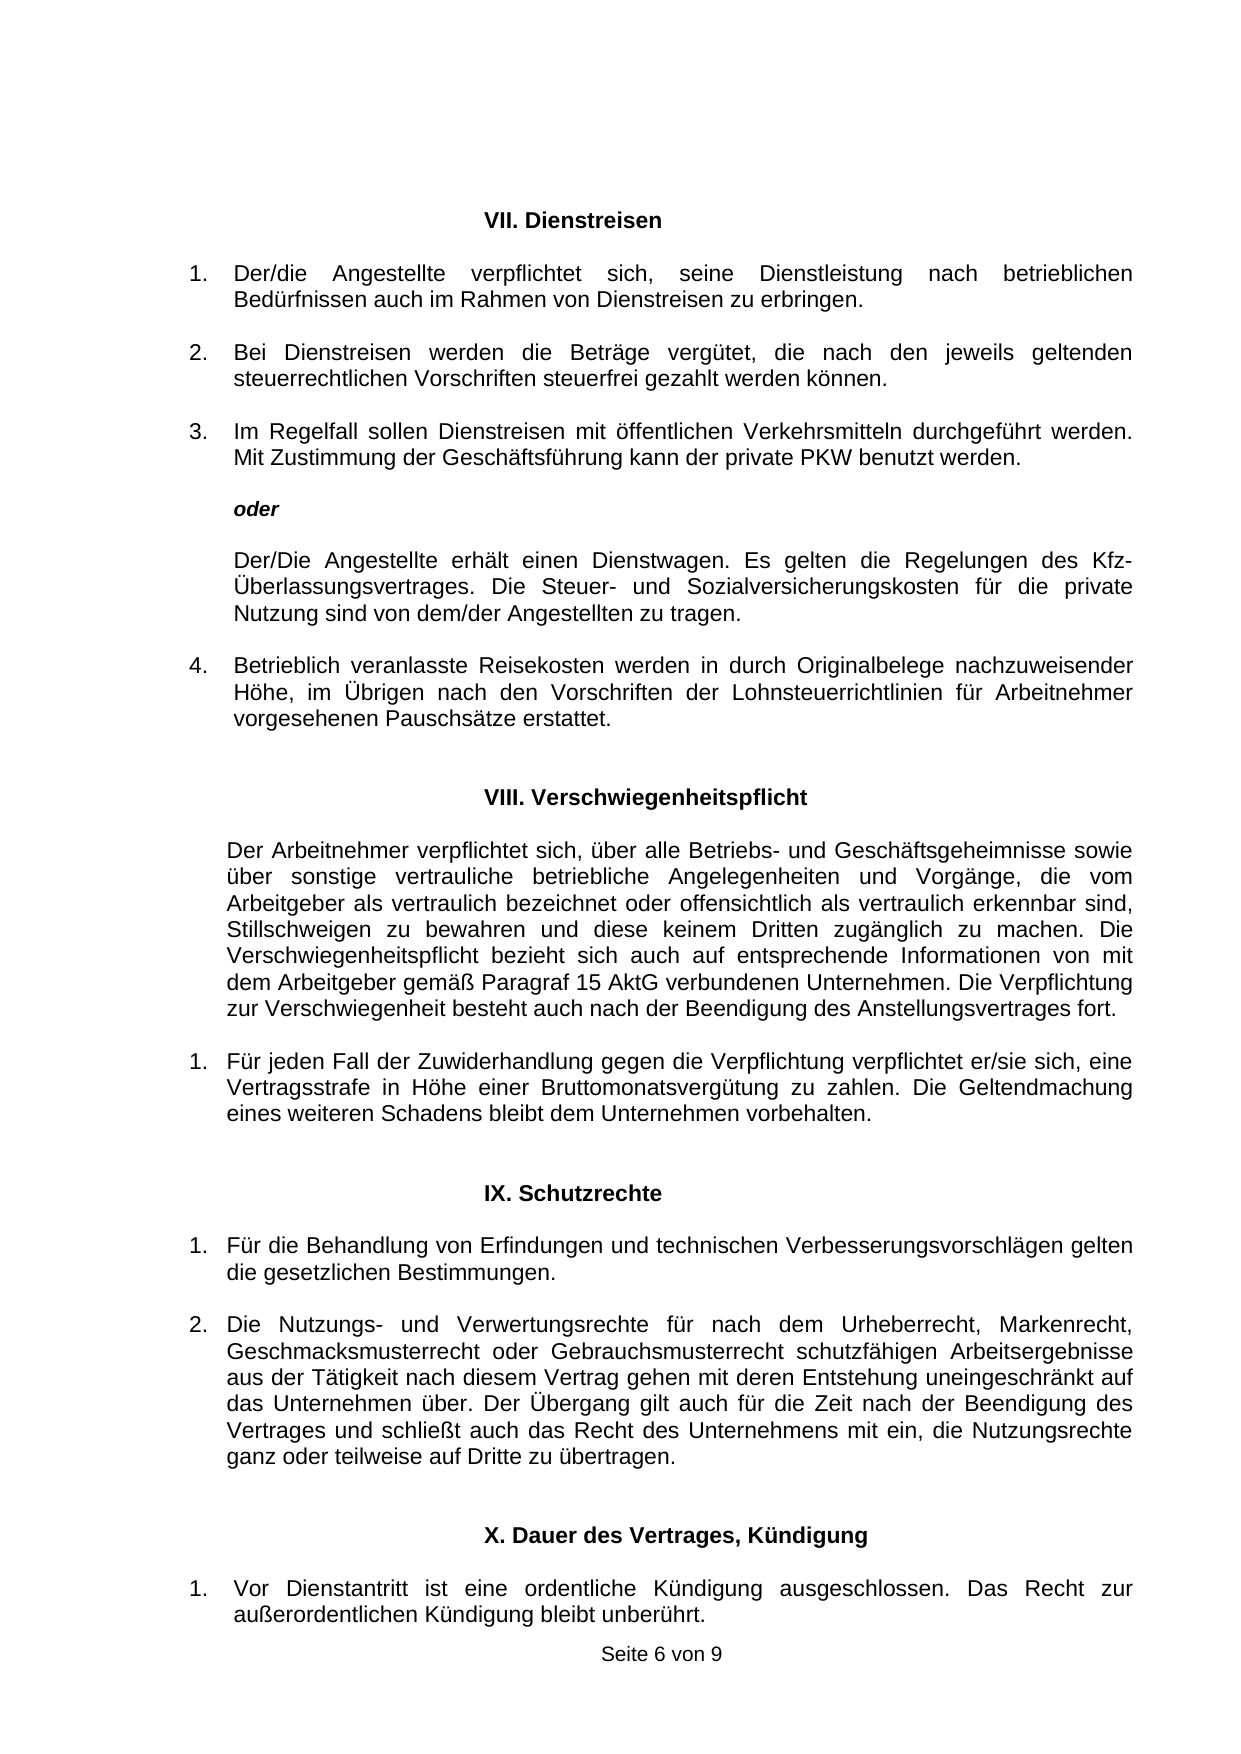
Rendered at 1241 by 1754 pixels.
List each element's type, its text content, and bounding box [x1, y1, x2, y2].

text VII. Dienstreisen [410, 207, 1134, 233]
list Vor Dienstantritt ist eine ordentliche Kündigung ausgeschlossen. Das Recht zur außerordentlichen Kündigung bleibt unberührt. [189, 1575, 1134, 1627]
text VIII. Verschwiegenheitspflicht [410, 784, 1134, 811]
text Der Arbeitnehmer verpflichtet sich, über alle Betriebs- und Geschäftsgeheimnisse sowie über sonstige vertrauliche betriebliche Angelegenheiten und Vorgänge, die vom Arbeitgeber als vertraulich bezeichnet oder offensichtlich als vertraulich erkennbar sind, Stillschweigen zu bewahren und diese keinem Dritten zugänglich zu machen. Die Verschwiegenheitspflicht bezieht sich auch auf entsprechende Informationen von mit dem Arbeitgeber gemäß Paragraf 15 AktG verbundenen Unternehmen. Die Verpflichtung zur Verschwiegenheit besteht auch nach der Beendigung des Anstellungsvertrages fort. [226, 837, 1134, 1021]
list Der/die Angestellte verpflichtet sich, seine Dienstleistung nach betrieblichen Bedürfnissen auch im Rahmen von Dienstreisen zu erbringen. [189, 259, 1134, 312]
text X. Dauer des Vertrages, Kündigung [410, 1522, 1134, 1548]
list Im Regelfall sollen Dienstreisen mit öffentlichen Verkehrsmitteln durchgeführt werden. Mit Zustimmung der Geschäftsführung kann der private PKW benutzt werden. [189, 418, 1134, 470]
list Für die Behandlung von Erfindungen und technischen Verbesserungsvorschlägen gelten die gesetzlichen Bestimmungen. [189, 1232, 1134, 1285]
list Für jeden Fall der Zuwiderhandlung gegen die Verpflichtung verpflichtet er/sie sich, eine Vertragsstrafe in Höhe einer Bruttomonatsvergütung zu zahlen. Die Geltendmachung eines weiteren Schadens bleibt dem Unternehmen vorbehalten. [189, 1048, 1134, 1127]
list Die Nutzungs- und Verwertungsrechte für nach dem Urheberrecht, Markenrecht, Geschmacksmusterrecht oder Gebrauchsmusterrecht schutzfähigen Arbeitsergebnisse aus der Tätigkeit nach diesem Vertrag gehen mit deren Entstehung uneingeschränkt auf das Unternehmen über. Der Übergang gilt auch für die Zeit nach der Beendigung des Vertrages und schließt auch das Recht des Unternehmens mit ein, die Nutzungsrechte ganz oder teilweise auf Dritte zu übertragen. [189, 1311, 1134, 1469]
text oder Der/Die Angestellte erhält einen Dienstwagen. Es gelten die Regelungen des Kfz-Überlassungsvertrages. Die Steuer- und Sozialversicherungskosten für die private Nutzung sind von dem/der Angestellten zu tragen. [233, 470, 1134, 626]
list Bei Dienstreisen werden die Beträge vergütet, die nach den jeweils geltenden steuerrechtlichen Vorschriften steuerfrei gezahlt werden können. [189, 338, 1134, 391]
list Betrieblich veranlasste Reisekosten werden in durch Originalbelege nachzuweisender Höhe, im Übrigen nach den Vorschriften der Lohnsteuerrichtlinien für Arbeitnehmer vorgesehenen Pauschsätze erstattet. [189, 652, 1134, 731]
text IX. Schutzrechte [410, 1179, 1134, 1206]
